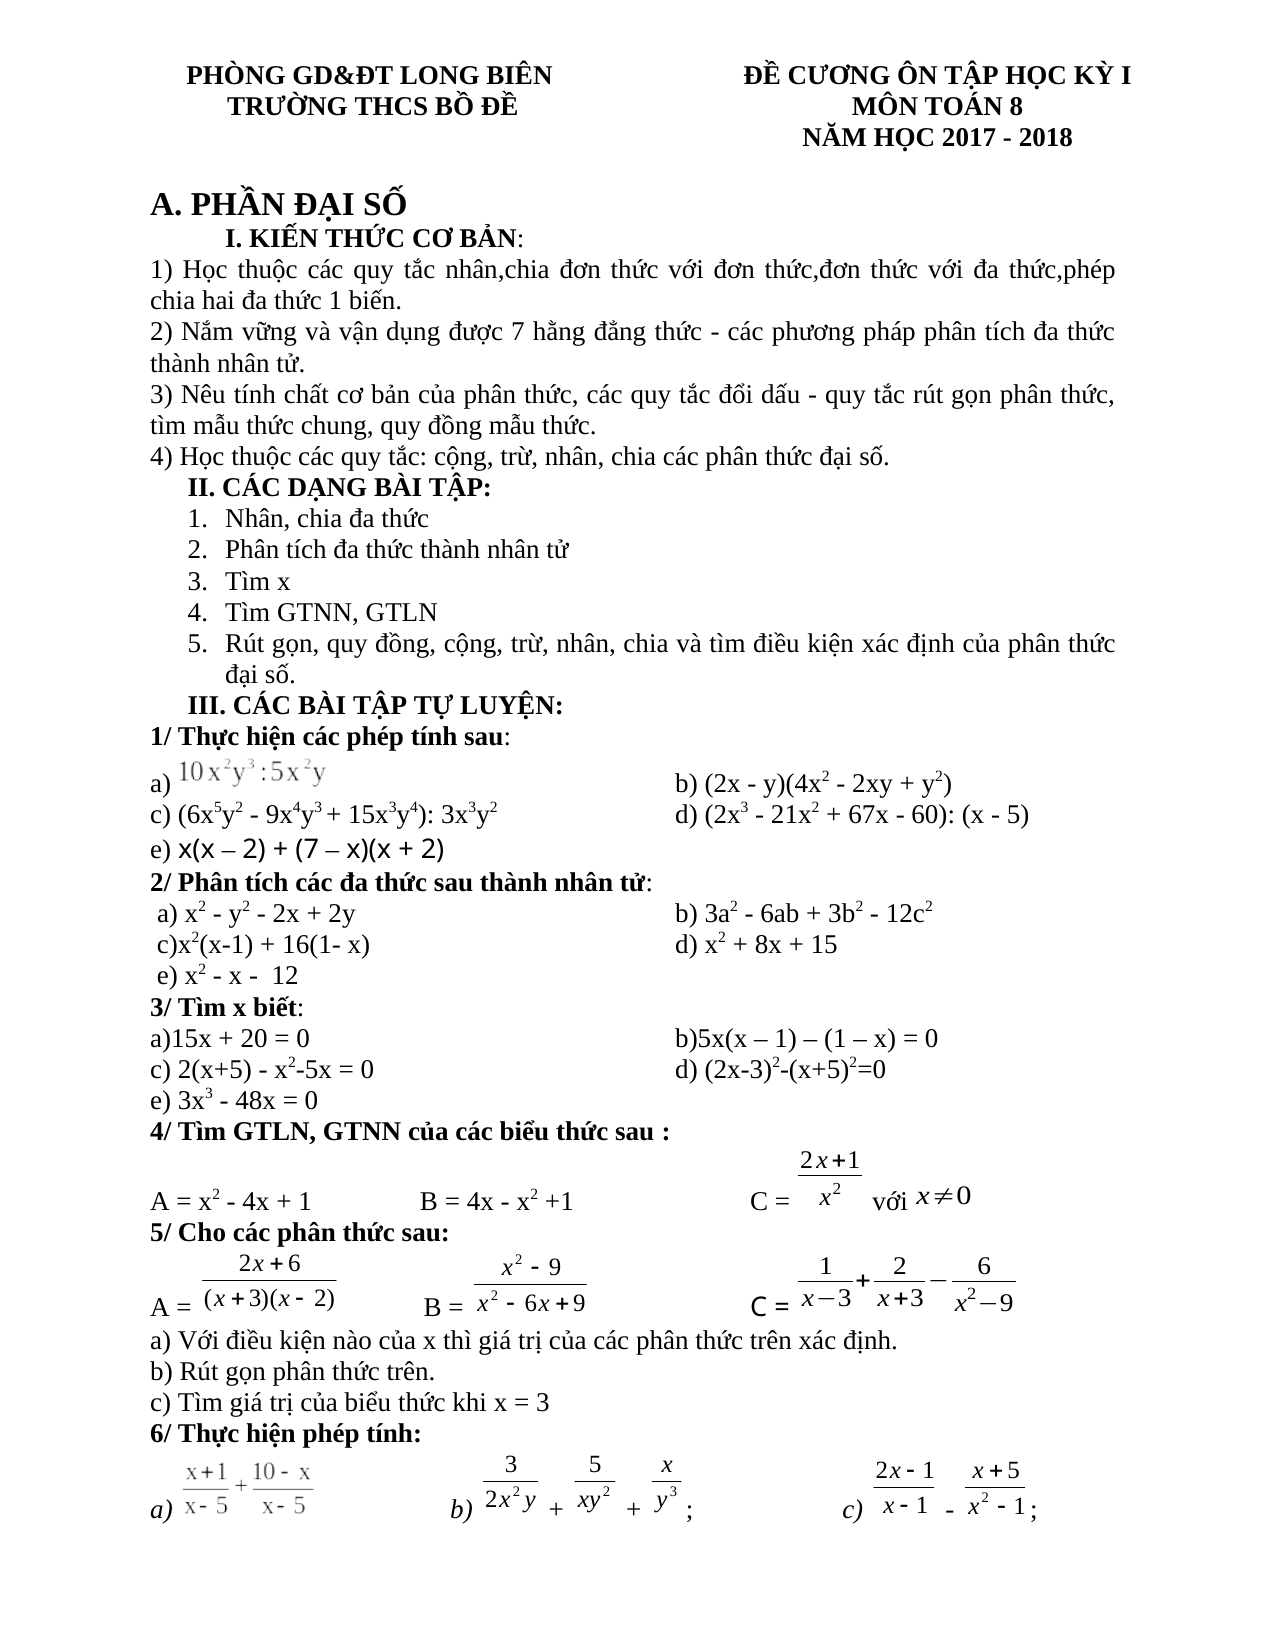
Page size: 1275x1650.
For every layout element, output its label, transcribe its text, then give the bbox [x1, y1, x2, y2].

text c)x2(x-1) + 16(1- x) d) x2 + 8x + 15 [150, 928, 1117, 959]
text 3/ Tìm x biết: [150, 991, 1117, 1022]
text I. KIẾN THỨC CƠ BẢN: [150, 222, 1117, 253]
list Tìm GTNN, GTLN [187, 596, 1117, 627]
text 1/ Thực hiện các phép tính sau: [150, 720, 1117, 752]
text a) x2 - y2 - 2x + 2y b) 3a2 - 6ab + 3b2 - 12c2 [150, 897, 1117, 928]
list Phân tích đa thức thành nhân tử [187, 533, 1117, 565]
text a) Với điều kiện nào của x thì giá trị của các phân thức trên xác định. [150, 1324, 1117, 1355]
text II. CÁC DẠNG BÀI TẬP: [150, 471, 1117, 502]
text e) 3x3 - 48x = 0 [150, 1084, 1117, 1115]
text A. PHẦN ĐẠI SỐ [150, 184, 1117, 222]
table_header ĐỀ CƯƠNG ÔN TẬP HỌC KỲ I MÔN TOÁN 8 NĂM HỌC 2017 - 2018 [625, 59, 1250, 184]
text 6/ Thực hiện phép tính: [150, 1417, 1117, 1449]
text 2/ Phân tích các đa thức sau thành nhân tử: [150, 866, 1117, 897]
text a) b) (2x - y)(4x2 - 2xy + y2) [150, 752, 1117, 798]
table_header PHÒNG GD&ĐT LONG BIÊN TRƯỜNG THCS BỒ ĐỀ [175, 59, 625, 184]
text A = B = C = [150, 1247, 1117, 1324]
list Tìm x [187, 565, 1117, 596]
text e) x2 - x - 12 [150, 959, 1117, 991]
text c) Tìm giá trị của biểu thức khi x = 3 [150, 1386, 1117, 1417]
text III. CÁC BÀI TẬP TỰ LUYỆN: [150, 689, 1117, 720]
text 2) Nắm vững và vận dụng được 7 hằng đẳng thức - các phương pháp phân tích đa thức thành nhân tử. [150, 316, 1117, 378]
list Rút gọn, quy đồng, cộng, trừ, nhân, chia và tìm điều kiện xác định của phân thức đại số. [187, 627, 1117, 689]
text 3) Nêu tính chất cơ bản của phân thức, các quy tắc đổi dấu - quy tắc rút gọn phân thức, tìm mẫu thức chung, quy đồng mẫu thức. [150, 378, 1117, 440]
text A = x2 - 4x + 1 B = 4x - x2 +1 C = với [150, 1146, 1117, 1216]
text c) (6x5y2 - 9x4y3 + 15x3y4): 3x3y2 d) (2x3 - 21x2 + 67x - 60): (x - 5) [150, 798, 1117, 829]
text b) Rút gọn phân thức trên. [150, 1355, 1117, 1386]
text a) b) + + ; c) - ; [150, 1449, 1117, 1525]
text 1) Học thuộc các quy tắc nhân,chia đơn thức với đơn thức,đơn thức với đa thức,phép chia hai đa thức 1 biến. [150, 253, 1117, 316]
text 4) Học thuộc các quy tắc: cộng, trừ, nhân, chia các phân thức đại số. [150, 440, 1117, 471]
text 5/ Cho các phân thức sau: [150, 1216, 1117, 1247]
text c) 2(x+5) - x2-5x = 0 d) (2x-3)2-(x+5)2=0 [150, 1053, 1117, 1084]
text e) x(x – 2) + (7 – x)(x + 2) [150, 829, 1117, 866]
list Nhân, chia đa thức [187, 502, 1117, 533]
text 4/ Tìm GTLN, GTNN của các biểu thức sau : [150, 1115, 1117, 1146]
text a)15x + 20 = 0 b)5x(x – 1) – (1 – x) = 0 [150, 1022, 1125, 1053]
